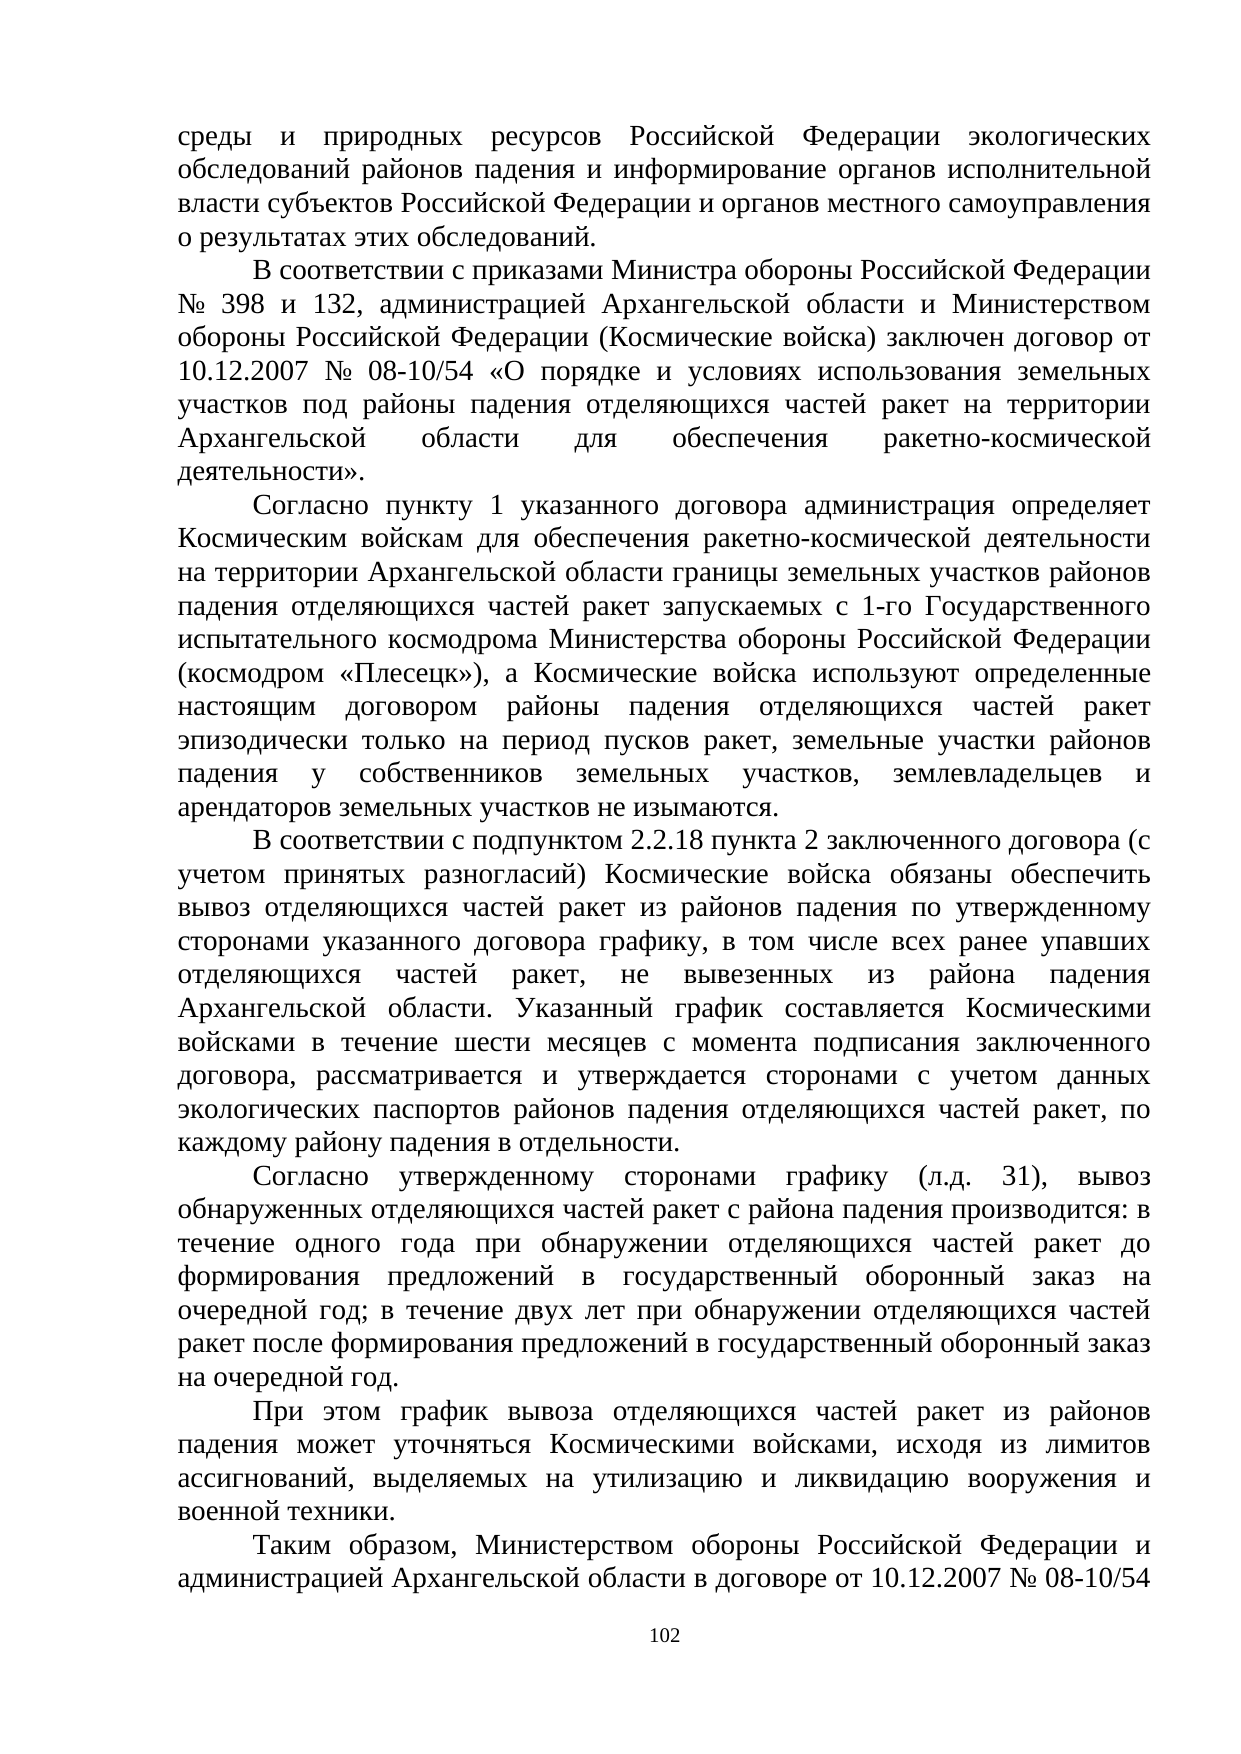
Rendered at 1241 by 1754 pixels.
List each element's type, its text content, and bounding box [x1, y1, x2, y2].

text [177, 118, 1152, 252]
text В соответствии с приказами Министра обороны Российской Федерации № 398 и 132, администрацией Архангельской области и Министерством обороны Российской Федерации (Космические войска) заключен договор от 10.12.2007 № 08-10/54 «О порядке и условиях использования земельных участков под районы падения отделяющихся частей ракет на территории Архангельской области для обеспечения ракетно-космической деятельности». [177, 252, 1152, 487]
text При этом график вывоза отделяющихся частей ракет из районов падения может уточняться Космическими войсками, исходя из лимитов ассигнований, выделяемых на утилизацию и ликвидацию вооружения и военной техники. [177, 1393, 1152, 1527]
text Согласно пункту 1 указанного договора администрация определяет Космическим войскам для обеспечения ракетно-космической деятельности на территории Архангельской области границы земельных участков районов падения отделяющихся частей ракет запускаемых с 1-го Государственного испытательного космодрома Министерства обороны Российской Федерации (космодром «Плесецк»), а Космические войска используют определенные настоящим договором районы падения отделяющихся частей ракет эпизодически только на период пусков ракет, земельные участки районов падения у собственников земельных участков, землевладельцев и арендаторов земельных участков не изымаются. [177, 487, 1152, 822]
text Согласно утвержденному сторонами графику (л.д. 31), вывоз обнаруженных отделяющихся частей ракет с района падения производится: в течение одного года при обнаружении отделяющихся частей ракет до формирования предложений в государственный оборонный заказ на очередной год; в течение двух лет при обнаружении отделяющихся частей ракет после формирования предложений в государственный оборонный заказ на очередной год. [177, 1158, 1152, 1393]
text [177, 1527, 1152, 1594]
text В соответствии с подпунктом 2.2.18 пункта 2 заключенного договора (с учетом принятых разногласий) Космические войска обязаны обеспечить вывоз отделяющихся частей ракет из районов падения по утвержденному сторонами указанного договора графику, в том числе всех ранее упавших отделяющихся частей ракет, не вывезенных из района падения Архангельской области. Указанный график составляется Космическими войсками в течение шести месяцев с момента подписания заключенного договора, рассматривается и утверждается сторонами с учетом данных экологических паспортов районов падения отделяющихся частей ракет, по каждому району падения в отдельности. [177, 822, 1152, 1158]
